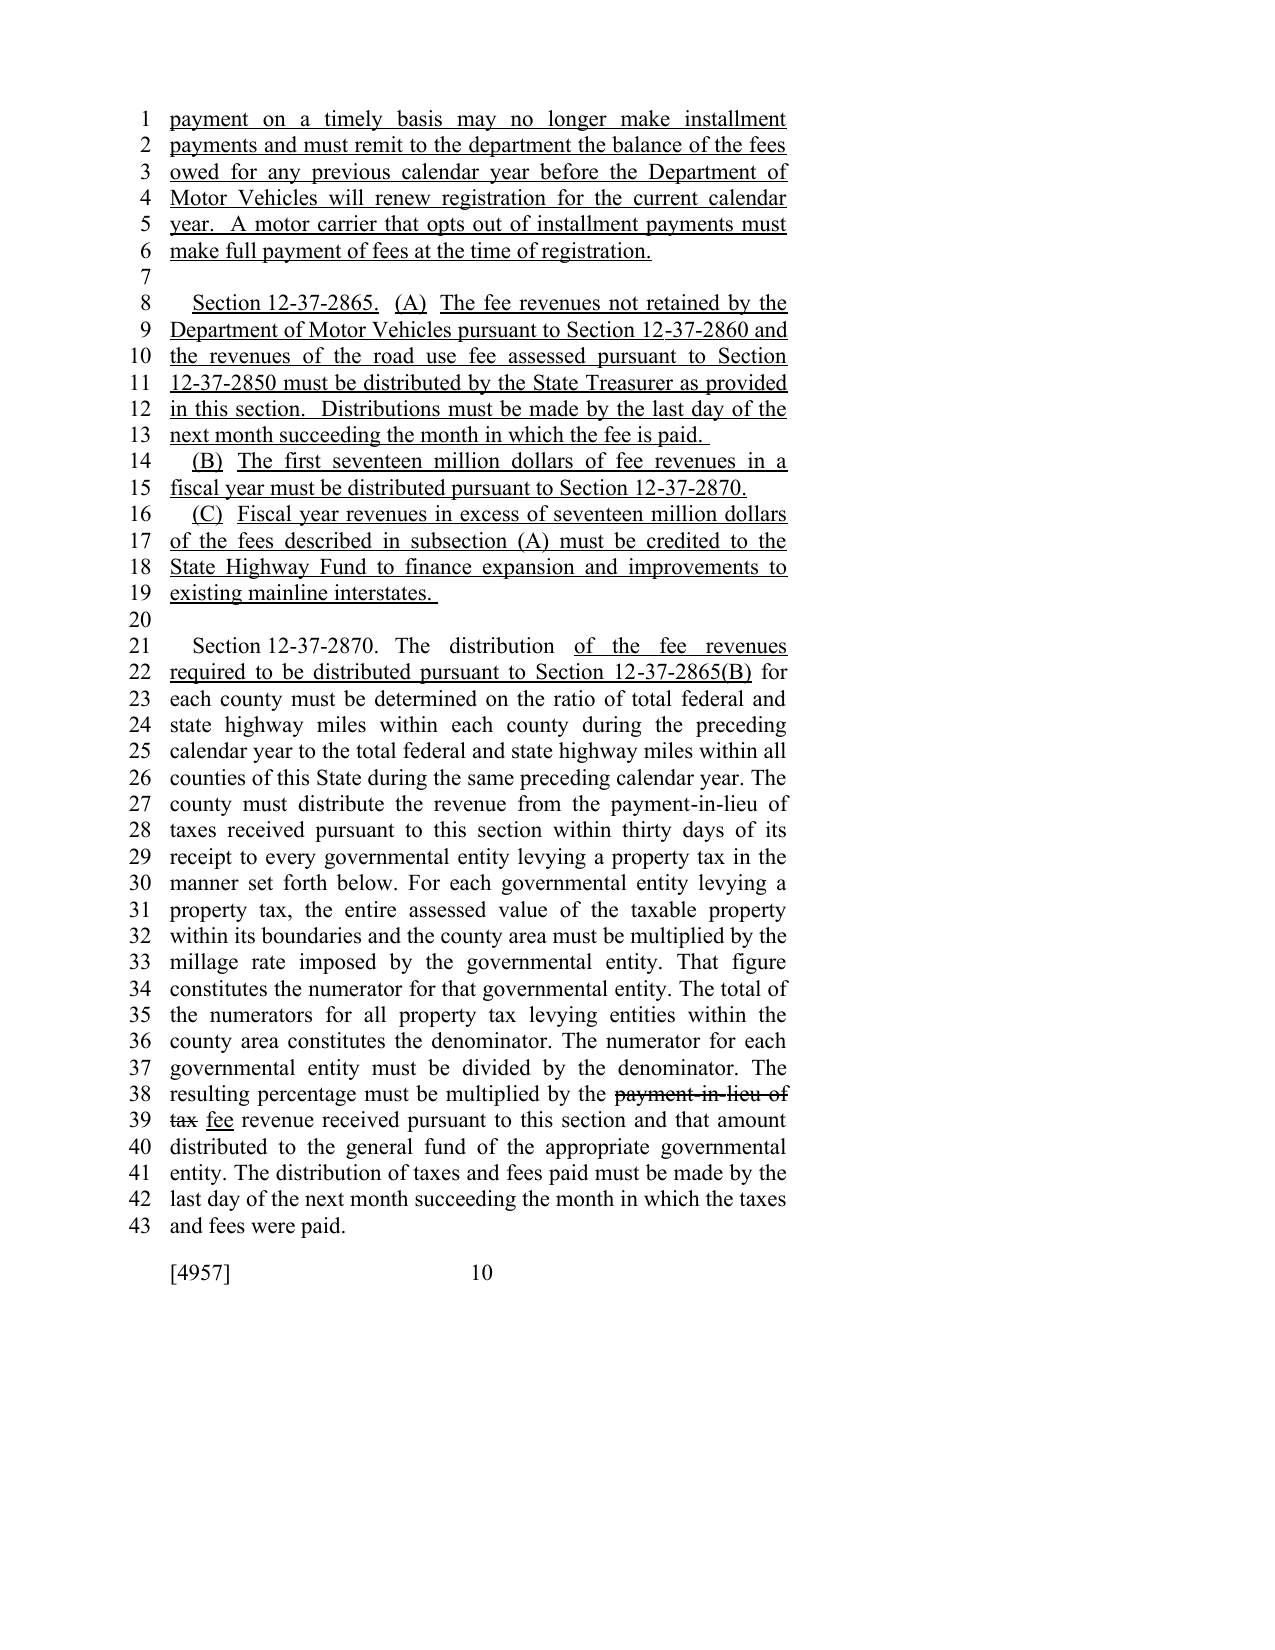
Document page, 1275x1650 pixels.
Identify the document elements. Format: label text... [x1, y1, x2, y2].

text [169, 129, 787, 154]
text (C) Fiscal year revenues in excess of seventeen million dollars of the fees described in subsection (A) must be credited to the State Highway Fund to finance expansion and improvements to existing mainline interstates. [169, 551, 787, 576]
text (C) Fiscal year revenues in excess of seventeen million dollars of the fees described in subsection (A) must be credited to the State Highway Fund to finance expansion and improvements to existing mainline interstates. [169, 577, 787, 606]
text Section 12-37-2870. The distribution of the fee revenues required to be distributed pursuant to Section 12-37-2865(B) for each county must be determined on the ratio of total federal and state highway miles within each county during the preceding calendar year to the total federal and state highway miles within all counties of this State during the same preceding calendar year. The county must distribute the revenue from the payment-in-lieu of taxes received pursuant to this section within thirty days of its receipt to every governmental entity levying a property tax in the manner set forth below. For each governmental entity levying a property tax, the entire assessed value of the taxable property within its boundaries and the county area must be multiplied by the millage rate imposed by the governmental entity. That figure constitutes the numerator for that governmental entity. The total of the numerators for all property tax levying entities within the county area constitutes the denominator. The numerator for each governmental entity must be divided by the denominator. The resulting percentage must be multiplied by the payment-in-lieu of tax fee revenue received pursuant to this section and that amount distributed to the general fund of the appropriate governmental entity. The distribution of taxes and fees paid must be made by the last day of the next month succeeding the month in which the taxes and fees were paid. [169, 632, 787, 1238]
text (B) The first seventeen million dollars of fee revenues in a fiscal year must be distributed pursuant to Section 12-37-2870. [169, 448, 787, 500]
text Section 12-37-2865. (A) The fee revenues not retained by the Department of Motor Vehicles pursuant to Section 12-37-2860 and the revenues of the road use fee assessed pursuant to Section 12-37-2850 must be distributed by the State Treasurer as provided in this section. Distributions must be made by the last day of the next month succeeding the month in which the fee is paid. [169, 289, 787, 339]
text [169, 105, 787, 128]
text (C) Fiscal year revenues in excess of seventeen million dollars of the fees described in subsection (A) must be credited to the State Highway Fund to finance expansion and improvements to existing mainline interstates. [169, 500, 787, 550]
